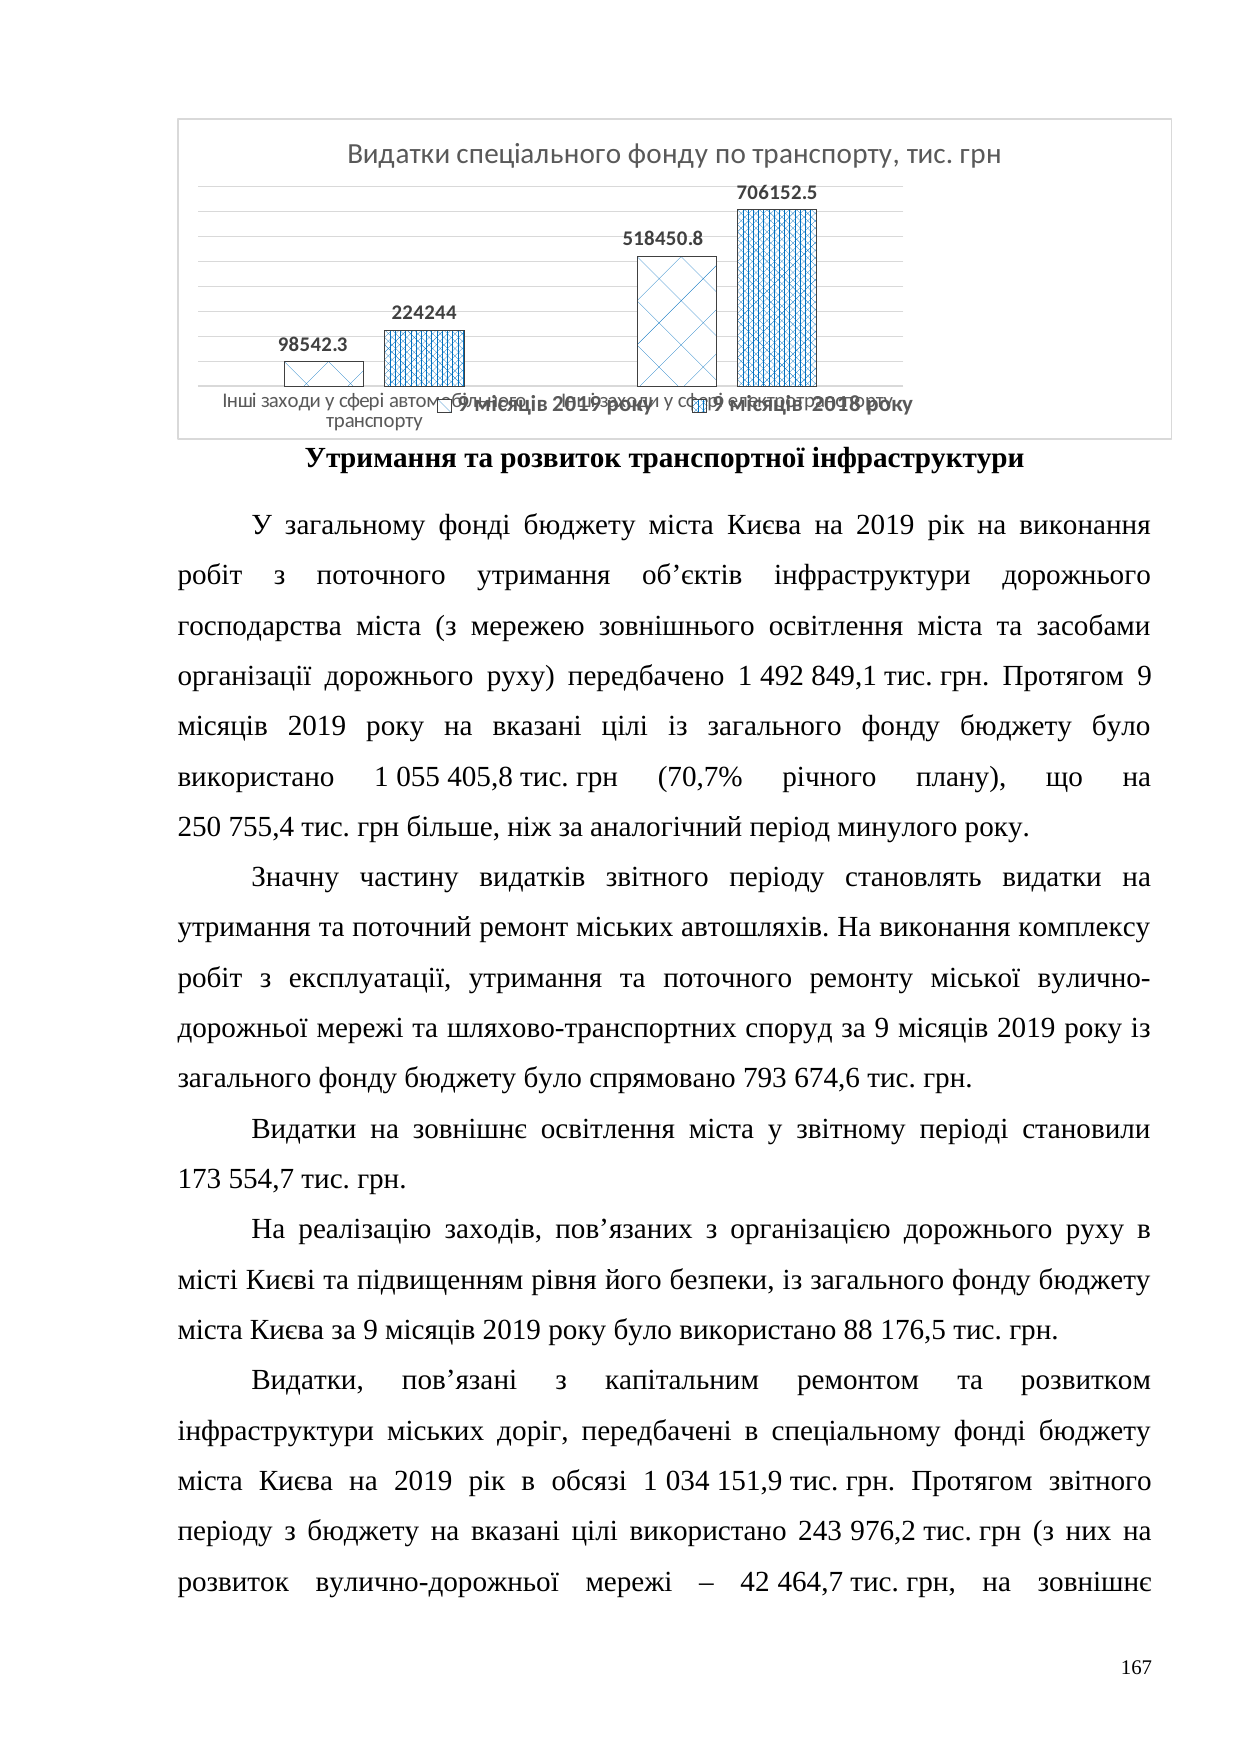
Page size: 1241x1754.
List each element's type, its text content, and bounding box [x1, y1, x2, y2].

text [177, 1362, 1152, 1597]
text На реалізацію заходів, пов’язаних з організацією дорожнього руху в місті Києві та підвищенням рівня його безпеки, із загального фонду бюджету міста Києва за 9 місяців 2019 року було використано 88 176,5 тис. грн. [177, 1211, 1152, 1346]
text Видатки на зовнішнє освітлення міста у звітному періоді становили 173 554,7 тис. грн. [177, 1111, 1152, 1195]
text Значну частину видатків звітного періоду становлять видатки на утримання та поточний ремонт міських автошляхів. На виконання комплексу робіт з експлуатації, утримання та поточного ремонту міської вулично-дорожньої мережі та шляхово-транспортних споруд за 9 місяців 2019 року із загального фонду бюджету було спрямовано 793 674,6 тис. грн. [177, 859, 1152, 1094]
text У загальному фонді бюджету міста Києва на 2019 рік на виконання робіт з поточного утримання об’єктів інфраструктури дорожнього господарства міста (з мережею зовнішнього освітлення міста та засобами організації дорожнього руху) передбачено 1 492 849,1 тис. грн. Протягом 9 місяців 2019 року на вказані цілі із загального фонду бюджету було використано 1 055 405,8 тис. грн (70,7% річного плану), що на 250 755,4 тис. грн більше, ніж за аналогічний період минулого року. [177, 507, 1152, 842]
text Утримання та розвиток транспортної інфраструктури [177, 440, 1152, 473]
